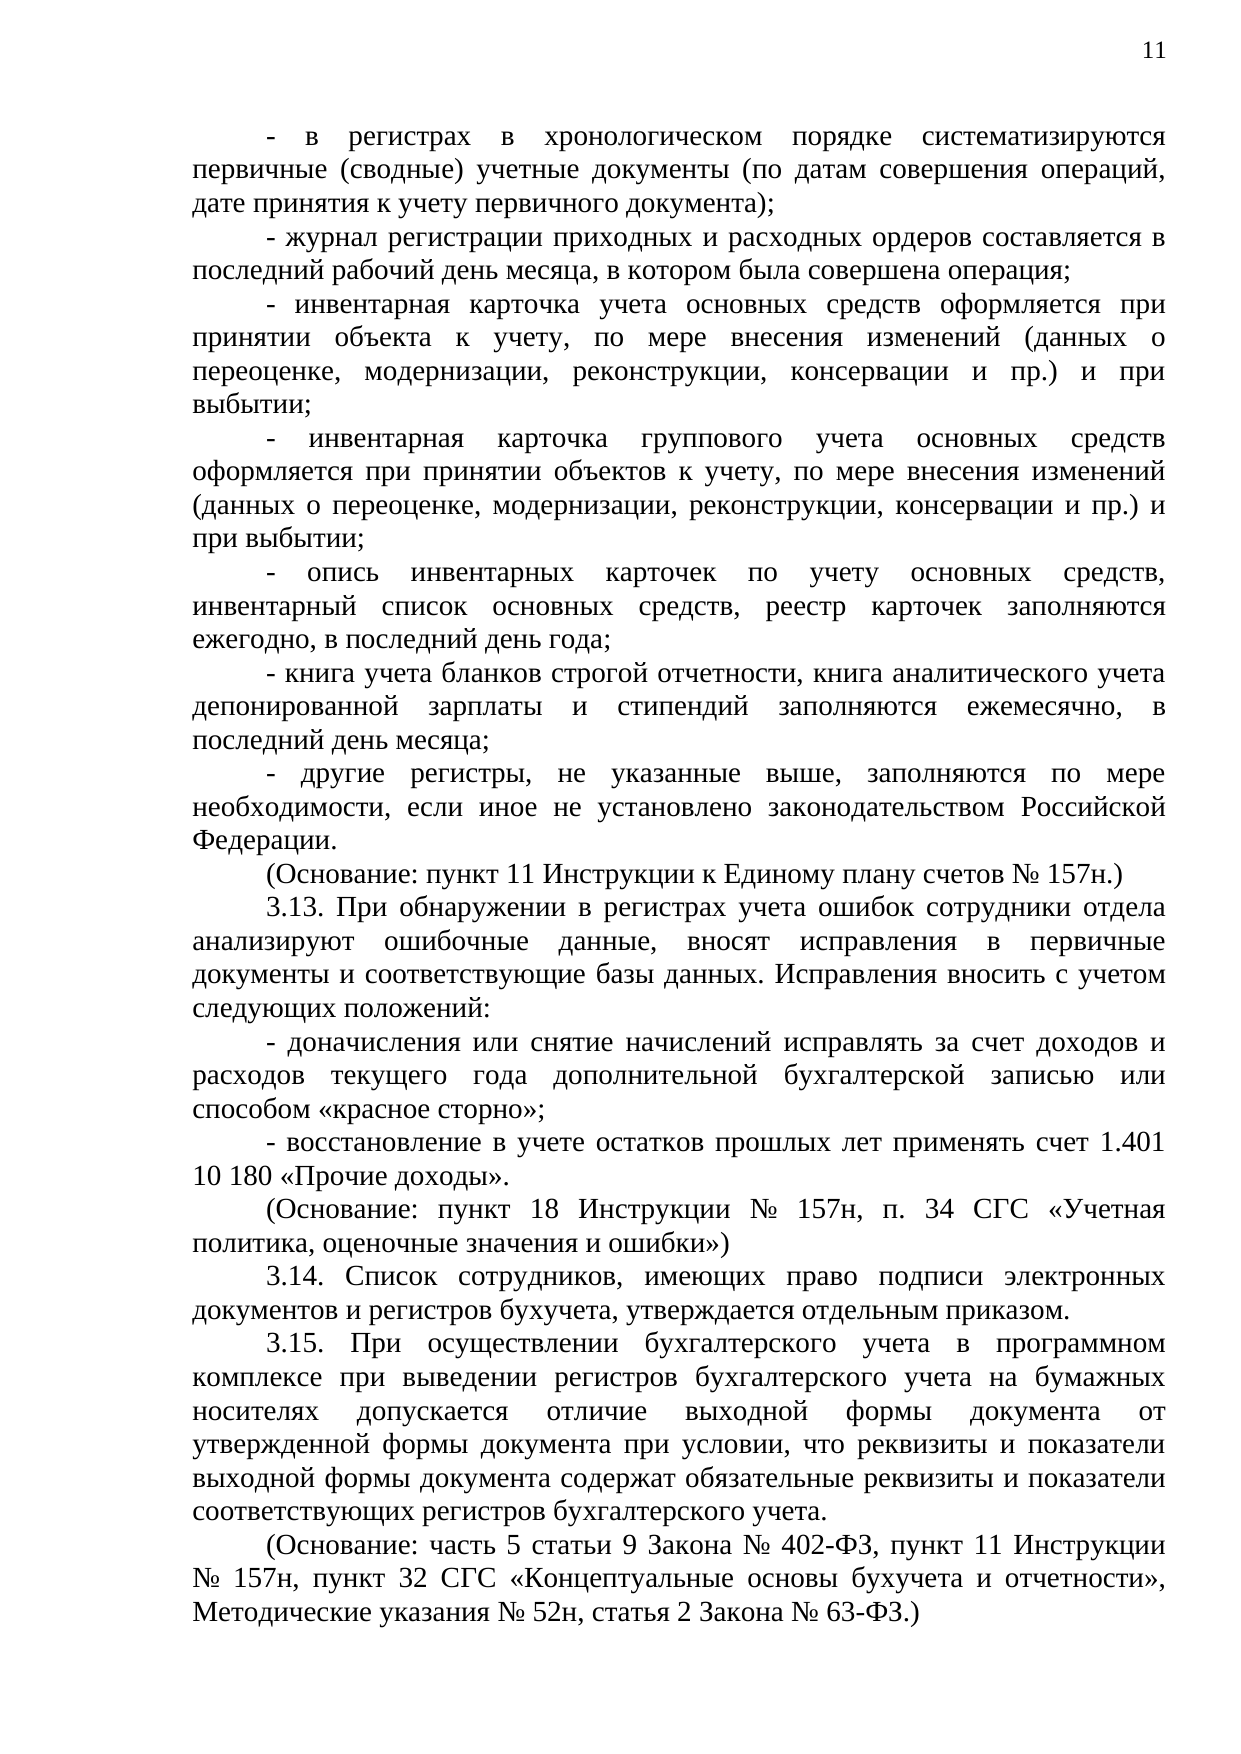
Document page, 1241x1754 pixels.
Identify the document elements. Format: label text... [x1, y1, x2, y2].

subtitle (Основание: пункт 18 Инструкции № 157н, п. 34 СГС «Учетная политика, оценочные значения и ошибки») [192, 1191, 1166, 1258]
subtitle - доначисления или снятие начислений исправлять за счет доходов и расходов текущего года дополнительной бухгалтерской записью или способом «красное сторно»; [192, 1024, 1166, 1124]
subtitle - инвентарная карточка группового учета основных средств оформляется при принятии объектов к учету, по мере внесения изменений (данных о переоценке, модернизации, реконструкции, консервации и пр.) и при выбытии; [192, 420, 1166, 554]
subtitle - опись инвентарных карточек по учету основных средств, инвентарный список основных средств, реестр карточек заполняются ежегодно, в последний день года; [192, 554, 1166, 655]
subtitle - другие регистры, не указанные выше, заполняются по мере необходимости, если иное не установлено законодательством Российской Федерации. [192, 755, 1166, 856]
subtitle - журнал регистрации приходных и расходных ордеров составляется в последний рабочий день месяца, в котором была совершена операция; [192, 219, 1166, 286]
subtitle 3.14. Список сотрудников, имеющих право подписи электронных документов и регистров бухучета, утверждается отдельным приказом. [192, 1258, 1166, 1326]
subtitle - инвентарная карточка учета основных средств оформляется при принятии объекта к учету, по мере внесения изменений (данных о переоценке, модернизации, реконструкции, консервации и пр.) и при выбытии; [192, 286, 1166, 420]
subtitle 3.15. При осуществлении бухгалтерского учета в программном комплексе при выведении регистров бухгалтерского учета на бумажных носителях допускается отличие выходной формы документа от утвержденной формы документа при условии, что реквизиты и показатели выходной формы документа содержат обязательные реквизиты и показатели соответствующих регистров бухгалтерского учета. [192, 1326, 1166, 1527]
subtitle (Основание: пункт 11 Инструкции к Единому плану счетов № 157н.) [192, 856, 1166, 889]
subtitle 3.13. При обнаружении в регистрах учета ошибок сотрудники отдела анализируют ошибочные данные, вносят исправления в первичные документы и соответствующие базы данных. Исправления вносить с учетом следующих положений: [192, 889, 1166, 1024]
subtitle - в регистрах в хронологическом порядке систематизируются первичные (сводные) учетные документы (по датам совершения операций, дате принятия к учету первичного документа); [192, 118, 1166, 219]
subtitle - книга учета бланков строгой отчетности, книга аналитического учета депонированной зарплаты и стипендий заполняются ежемесячно, в последний день месяца; [192, 655, 1166, 755]
subtitle (Основание: часть 5 статьи 9 Закона № 402-ФЗ, пункт 11 Инструкции № 157н, пункт 32 СГС «Концептуальные основы бухучета и отчетности», Методические указания № 52н, статья 2 Закона № 63-ФЗ.) [192, 1527, 1166, 1627]
subtitle - восстановление в учете остатков прошлых лет применять счет 1.401 10 180 «Прочие доходы». [192, 1124, 1166, 1191]
